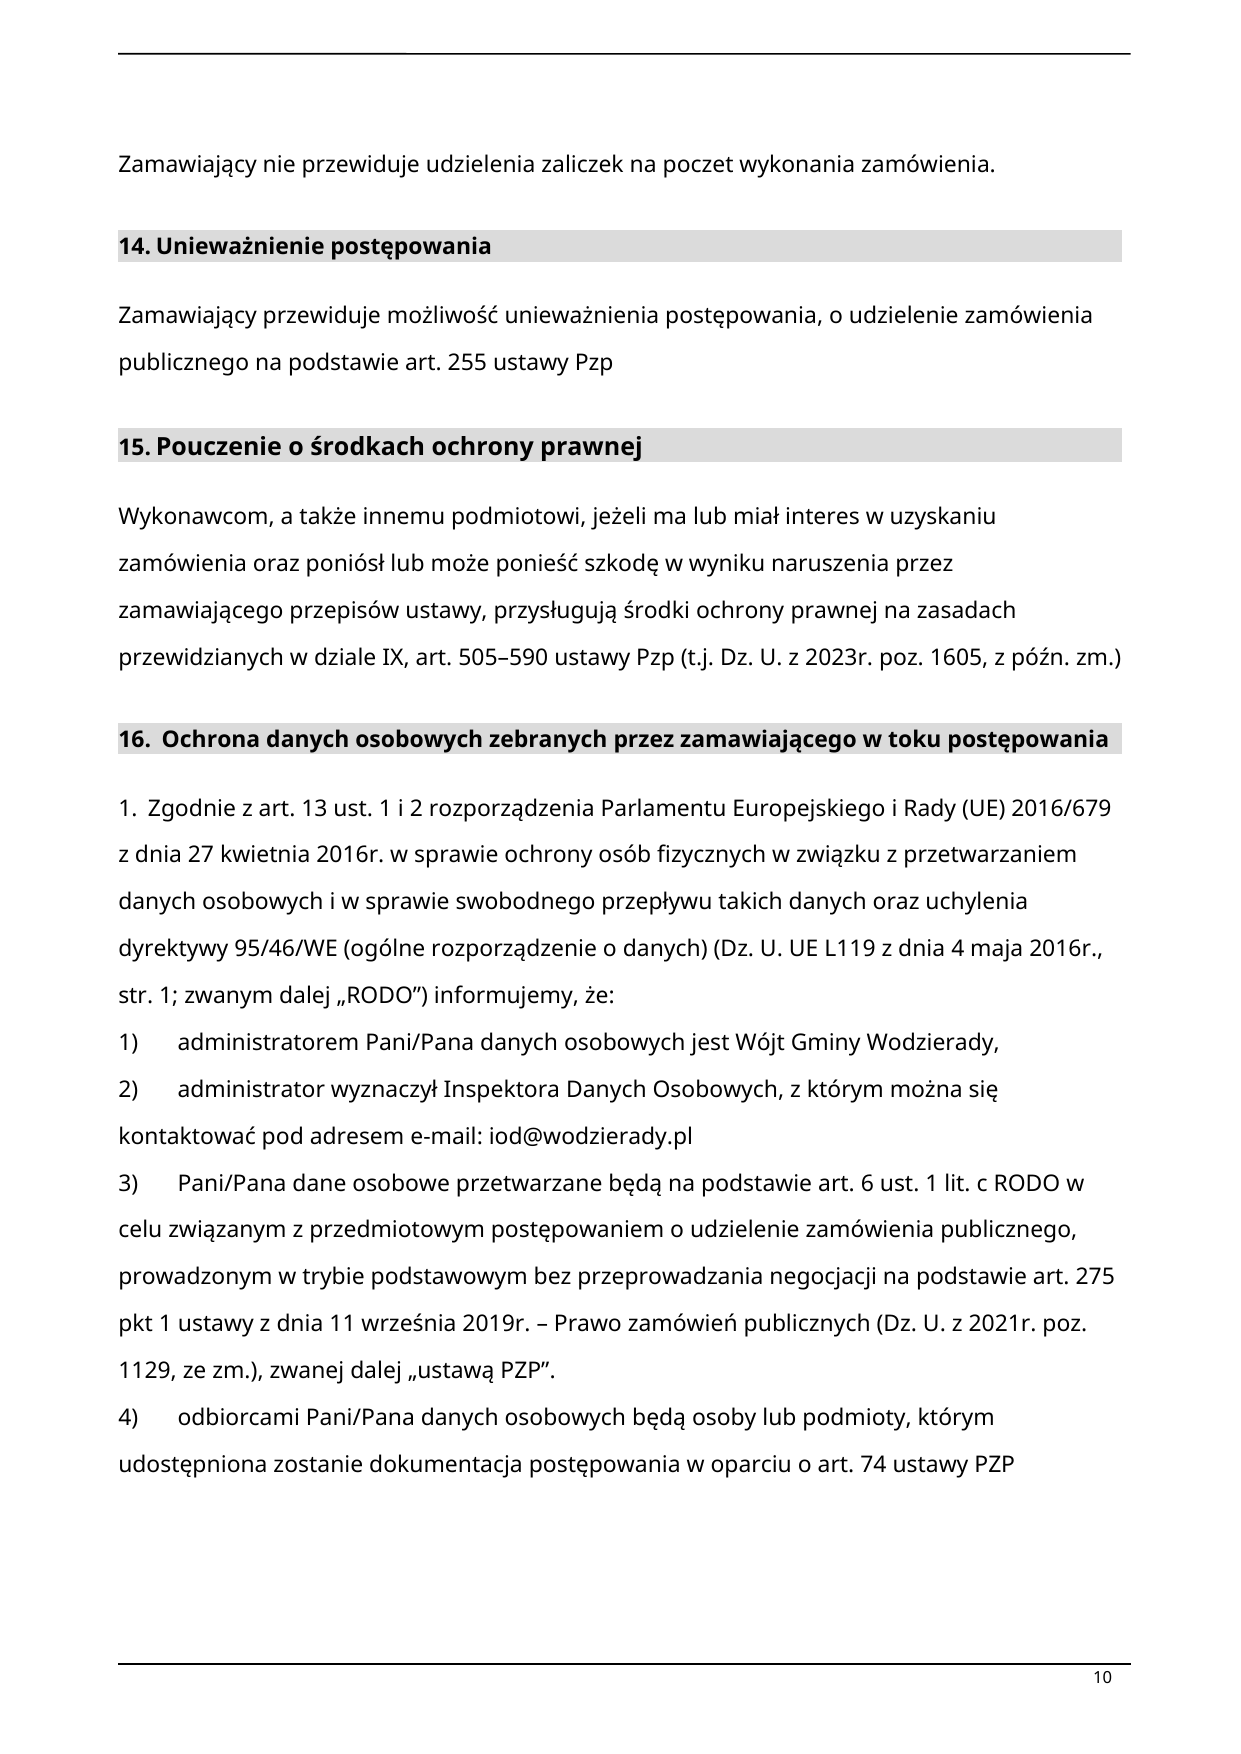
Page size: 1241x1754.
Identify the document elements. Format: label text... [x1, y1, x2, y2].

text Zamawiający przewiduje możliwość unieważnienia postępowania, o udzielenie zamówienia publicznego na podstawie art. 255 ustawy Pzp [118, 299, 1122, 377]
list odbiorcami Pani/Pana danych osobowych będą osoby lub podmioty, którym udostępniona zostanie dokumentacja postępowania w oparciu o art. 74 ustawy PZP [118, 1401, 1122, 1479]
list Pani/Pana dane osobowe przetwarzane będą na podstawie art. 6 ust. 1 lit. c RODO w celu związanym z przedmiotowym postępowaniem o udzielenie zamówienia publicznego, prowadzonym w trybie podstawowym bez przeprowadzania negocjacji na podstawie art. 275 pkt 1 ustawy z dnia 11 września 2019r. – Prawo zamówień publicznych (Dz. U. z 2021r. poz. 1129, ze zm.), zwanej dalej „ustawą PZP”. [118, 1167, 1120, 1385]
list administratorem Pani/Pana danych osobowych jest Wójt Gminy Wodzierady, [118, 1026, 1122, 1057]
list administrator wyznaczył Inspektora Danych Osobowych, z którym można się kontaktować pod adresem e-mail: iod@wodzierady.pl [118, 1073, 1122, 1151]
text Zamawiający nie przewiduje udzielenia zaliczek na poczet wykonania zamówienia. [118, 148, 1122, 179]
list Pouczenie o środkach ochrony prawnej [118, 428, 1122, 462]
text Wykonawcom, a także innemu podmiotowi, jeżeli ma lub miał interes w uzyskaniu zamówienia oraz poniósł lub może ponieść szkodę w wyniku naruszenia przez zamawiającego przepisów ustawy, przysługują środki ochrony prawnej na zasadach przewidzianych w dziale IX, art. 505–590 ustawy Pzp (t.j. Dz. U. z 2023r. poz. 1605, z późn. zm.) [118, 500, 1122, 672]
list Ochrona danych osobowych zebranych przez zamawiającego w toku postępowania [118, 723, 1122, 754]
list Zgodnie z art. 13 ust. 1 i 2 rozporządzenia Parlamentu Europejskiego i Rady (UE) 2016/679 z dnia 27 kwietnia 2016r. w sprawie ochrony osób fizycznych w związku z przetwarzaniem danych osobowych i w sprawie swobodnego przepływu takich danych oraz uchylenia dyrektywy 95/46/WE (ogólne rozporządzenie o danych) (Dz. U. UE L119 z dnia 4 maja 2016r., str. 1; zwanym dalej „RODO”) informujemy, że: [118, 792, 1122, 1010]
list Unieważnienie postępowania [118, 230, 1122, 262]
